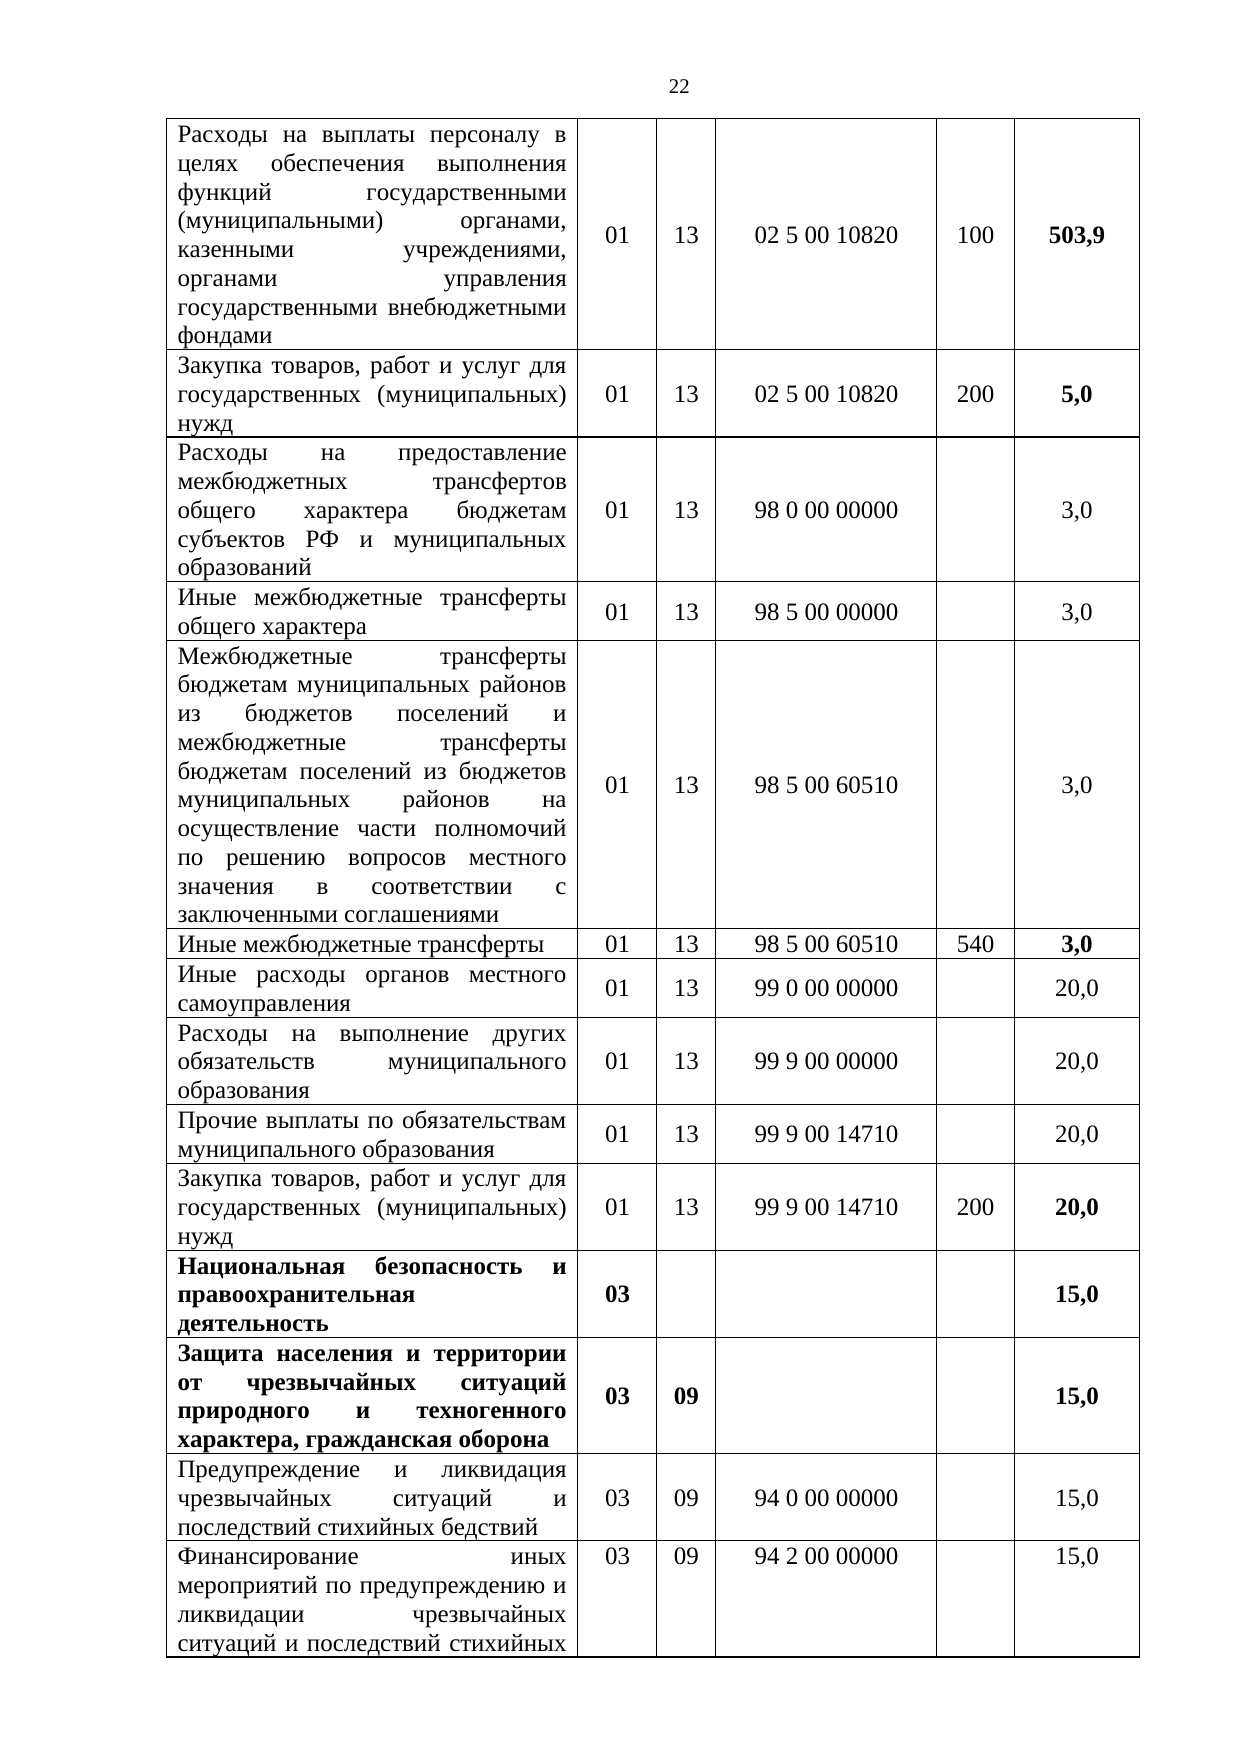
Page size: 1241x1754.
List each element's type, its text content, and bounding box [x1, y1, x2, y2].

table_cell 100 [937, 119, 1014, 349]
table_cell 94 0 00 00000 [716, 1454, 936, 1540]
table_cell 13 [657, 582, 715, 640]
table_cell [937, 1338, 1014, 1453]
table_cell 20,0 [1015, 1105, 1139, 1162]
table_cell [657, 1251, 715, 1337]
table_cell 99 9 00 00000 [716, 1018, 936, 1104]
table_cell 13 [657, 1164, 715, 1250]
table_cell 03 [578, 1454, 656, 1540]
table_cell 15,0 [1015, 1454, 1139, 1540]
table_cell 13 [657, 119, 715, 349]
table_cell [716, 1338, 936, 1453]
table_cell 01 [578, 438, 656, 581]
table_cell 99 9 00 14710 [716, 1105, 936, 1162]
table_cell Расходы на выплаты персоналу в целях обеспечения выполнения функций государственными (муниципальными) органами, казенными учреждениями, органами управления государственными внебюджетными фондами [167, 119, 577, 349]
table_cell 200 [937, 1164, 1014, 1250]
table_cell Защита населения и территории от чрезвычайных ситуаций природного и техногенного характера, гражданская оборона [167, 1338, 577, 1453]
table_cell Иные расходы органов местного самоуправления [167, 959, 577, 1017]
table_cell 3,0 [1015, 582, 1139, 640]
table_cell 13 [657, 1018, 715, 1104]
table_cell Закупка товаров, работ и услуг для государственных (муниципальных) нужд [167, 1164, 577, 1250]
table_cell 13 [657, 1105, 715, 1162]
table_cell Прочие выплаты по обязательствам муниципального образования [167, 1105, 577, 1162]
table_cell 01 [578, 641, 656, 928]
table_cell 03 [578, 1338, 656, 1453]
table_cell [937, 1541, 1014, 1656]
table_cell 13 [657, 350, 715, 436]
table_cell 3,0 [1015, 438, 1139, 581]
table_cell Закупка товаров, работ и услуг для государственных (муниципальных) нужд [167, 350, 577, 436]
table_cell 15,0 [1015, 1541, 1139, 1656]
table_cell 503,9 [1015, 119, 1139, 349]
table_cell 98 0 00 00000 [716, 438, 936, 581]
table_cell 03 [578, 1541, 656, 1656]
table_cell 13 [657, 959, 715, 1017]
table_cell Расходы на выполнение других обязательств муниципального образования [167, 1018, 577, 1104]
table_cell [937, 1018, 1014, 1104]
table_cell 3,0 [1015, 929, 1139, 958]
table_cell 98 5 00 00000 [716, 582, 936, 640]
table_cell 13 [657, 438, 715, 581]
table_cell 15,0 [1015, 1251, 1139, 1337]
table_cell Расходы на предоставление межбюджетных трансфертов общего характера бюджетам субъектов РФ и муниципальных образований [167, 438, 577, 581]
table_cell 15,0 [1015, 1338, 1139, 1453]
table_cell 01 [578, 959, 656, 1017]
table_cell 02 5 00 10820 [716, 350, 936, 436]
table_cell [937, 1251, 1014, 1337]
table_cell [167, 1541, 577, 1656]
table_cell 09 [657, 1454, 715, 1540]
table_cell 02 5 00 10820 [716, 119, 936, 349]
table_cell 20,0 [1015, 1164, 1139, 1250]
table_cell 01 [578, 119, 656, 349]
table_cell 01 [578, 1018, 656, 1104]
table_cell Межбюджетные трансферты бюджетам муниципальных районов из бюджетов поселений и межбюджетные трансферты бюджетам поселений из бюджетов муниципальных районов на осуществление части полномочий по решению вопросов местного значения в соответствии с заключенными соглашениями [167, 641, 577, 928]
table_cell 01 [578, 1105, 656, 1162]
table_cell 3,0 [1015, 641, 1139, 928]
table_cell [937, 959, 1014, 1017]
table_cell 200 [937, 350, 1014, 436]
table_cell 98 5 00 60510 [716, 641, 936, 928]
table_cell Предупреждение и ликвидация чрезвычайных ситуаций и последствий стихийных бедствий [167, 1454, 577, 1540]
table_cell 99 0 00 00000 [716, 959, 936, 1017]
table_cell 01 [578, 582, 656, 640]
table_cell 540 [937, 929, 1014, 958]
table_cell 13 [657, 641, 715, 928]
table_cell 13 [657, 929, 715, 958]
table_cell Иные межбюджетные трансферты общего характера [167, 582, 577, 640]
table_cell 01 [578, 1164, 656, 1250]
table_cell [937, 1454, 1014, 1540]
table_cell 03 [578, 1251, 656, 1337]
table_cell Национальная безопасность и правоохранительная деятельность [167, 1251, 577, 1337]
table_cell 98 5 00 60510 [716, 929, 936, 958]
table_cell [937, 438, 1014, 581]
table_cell 01 [578, 929, 656, 958]
table_cell 99 9 00 14710 [716, 1164, 936, 1250]
table_cell [937, 582, 1014, 640]
table_cell 20,0 [1015, 959, 1139, 1017]
table_cell 09 [657, 1541, 715, 1656]
table_cell [937, 1105, 1014, 1162]
table_cell Иные межбюджетные трансферты [167, 929, 577, 958]
table_cell 94 2 00 00000 [716, 1541, 936, 1656]
table_cell 01 [578, 350, 656, 436]
table_cell [937, 641, 1014, 928]
table_cell [716, 1251, 936, 1337]
table_cell 20,0 [1015, 1018, 1139, 1104]
table_cell 09 [657, 1338, 715, 1453]
table_cell 5,0 [1015, 350, 1139, 436]
